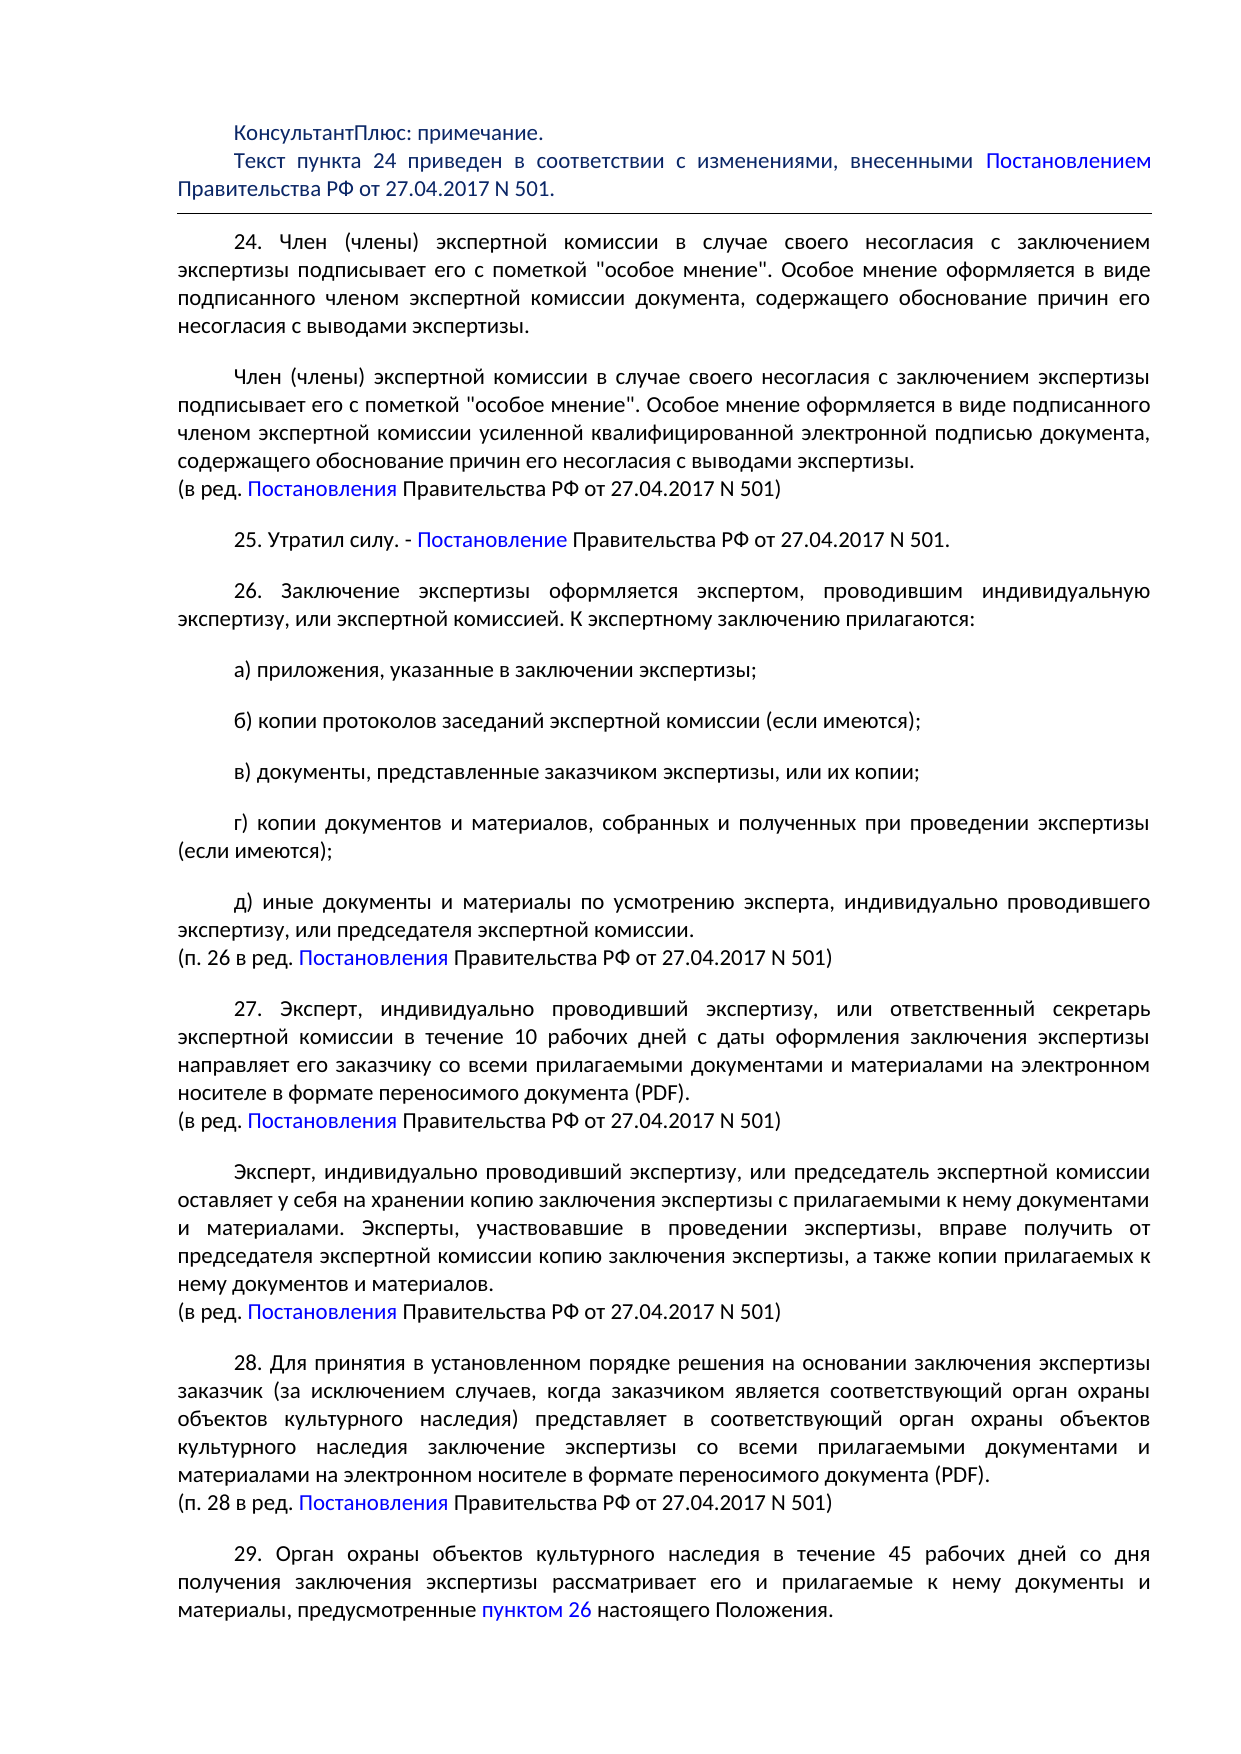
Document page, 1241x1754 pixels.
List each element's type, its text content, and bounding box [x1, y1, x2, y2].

text а) приложения, указанные в заключении экспертизы; [177, 655, 1152, 683]
text 27. Эксперт, индивидуально проводивший экспертизу, или ответственный секретарь экспертной комиссии в течение 10 рабочих дней с даты оформления заключения экспертизы направляет его заказчику со всеми прилагаемыми документами и материалами на электронном носителе в формате переносимого документа (PDF). [177, 994, 1152, 1106]
text Эксперт, индивидуально проводивший экспертизу, или председатель экспертной комиссии оставляет у себя на хранении копию заключения экспертизы с прилагаемыми к нему документами и материалами. Эксперты, участвовавшие в проведении экспертизы, вправе получить от председателя экспертной комиссии копию заключения экспертизы, а также копии прилагаемых к нему документов и материалов. [177, 1157, 1152, 1297]
text (в ред. Постановления Правительства РФ от 27.04.2017 N 501) [177, 474, 1152, 502]
text 26. Заключение экспертизы оформляется экспертом, проводившим индивидуальную экспертизу, или экспертной комиссией. К экспертному заключению прилагаются: [177, 576, 1152, 632]
text д) иные документы и материалы по усмотрению эксперта, индивидуально проводившего экспертизу, или председателя экспертной комиссии. [177, 887, 1152, 943]
text (п. 26 в ред. Постановления Правительства РФ от 27.04.2017 N 501) [177, 943, 1152, 971]
text (п. 28 в ред. Постановления Правительства РФ от 27.04.2017 N 501) [177, 1488, 1152, 1516]
text 25. Утратил силу. - Постановление Правительства РФ от 27.04.2017 N 501. [177, 525, 1152, 553]
text г) копии документов и материалов, собранных и полученных при проведении экспертизы (если имеются); [177, 808, 1152, 864]
text (в ред. Постановления Правительства РФ от 27.04.2017 N 501) [177, 1106, 1152, 1134]
text Член (члены) экспертной комиссии в случае своего несогласия с заключением экспертизы подписывает его с пометкой "особое мнение". Особое мнение оформляется в виде подписанного членом экспертной комиссии усиленной квалифицированной электронной подписью документа, содержащего обоснование причин его несогласия с выводами экспертизы. [177, 362, 1152, 474]
text б) копии протоколов заседаний экспертной комиссии (если имеются); [177, 706, 1152, 734]
text 24. Член (члены) экспертной комиссии в случае своего несогласия с заключением экспертизы подписывает его с пометкой "особое мнение". Особое мнение оформляется в виде подписанного членом экспертной комиссии документа, содержащего обоснование причин его несогласия с выводами экспертизы. [177, 227, 1152, 339]
text 28. Для принятия в установленном порядке решения на основании заключения экспертизы заказчик (за исключением случаев, когда заказчиком является соответствующий орган охраны объектов культурного наследия) представляет в соответствующий орган охраны объектов культурного наследия заключение экспертизы со всеми прилагаемыми документами и материалами на электронном носителе в формате переносимого документа (PDF). [177, 1348, 1152, 1488]
text в) документы, представленные заказчиком экспертизы, или их копии; [177, 757, 1152, 785]
text Текст пункта 24 приведен в соответствии с изменениями, внесенными Постановлением Правительства РФ от 27.04.2017 N 501. [177, 146, 1152, 202]
text (в ред. Постановления Правительства РФ от 27.04.2017 N 501) [177, 1297, 1152, 1325]
text КонсультантПлюс: примечание. [177, 118, 1152, 146]
text 29. Орган охраны объектов культурного наследия в течение 45 рабочих дней со дня получения заключения экспертизы рассматривает его и прилагаемые к нему документы и материалы, предусмотренные пунктом 26 настоящего Положения. [177, 1539, 1152, 1623]
